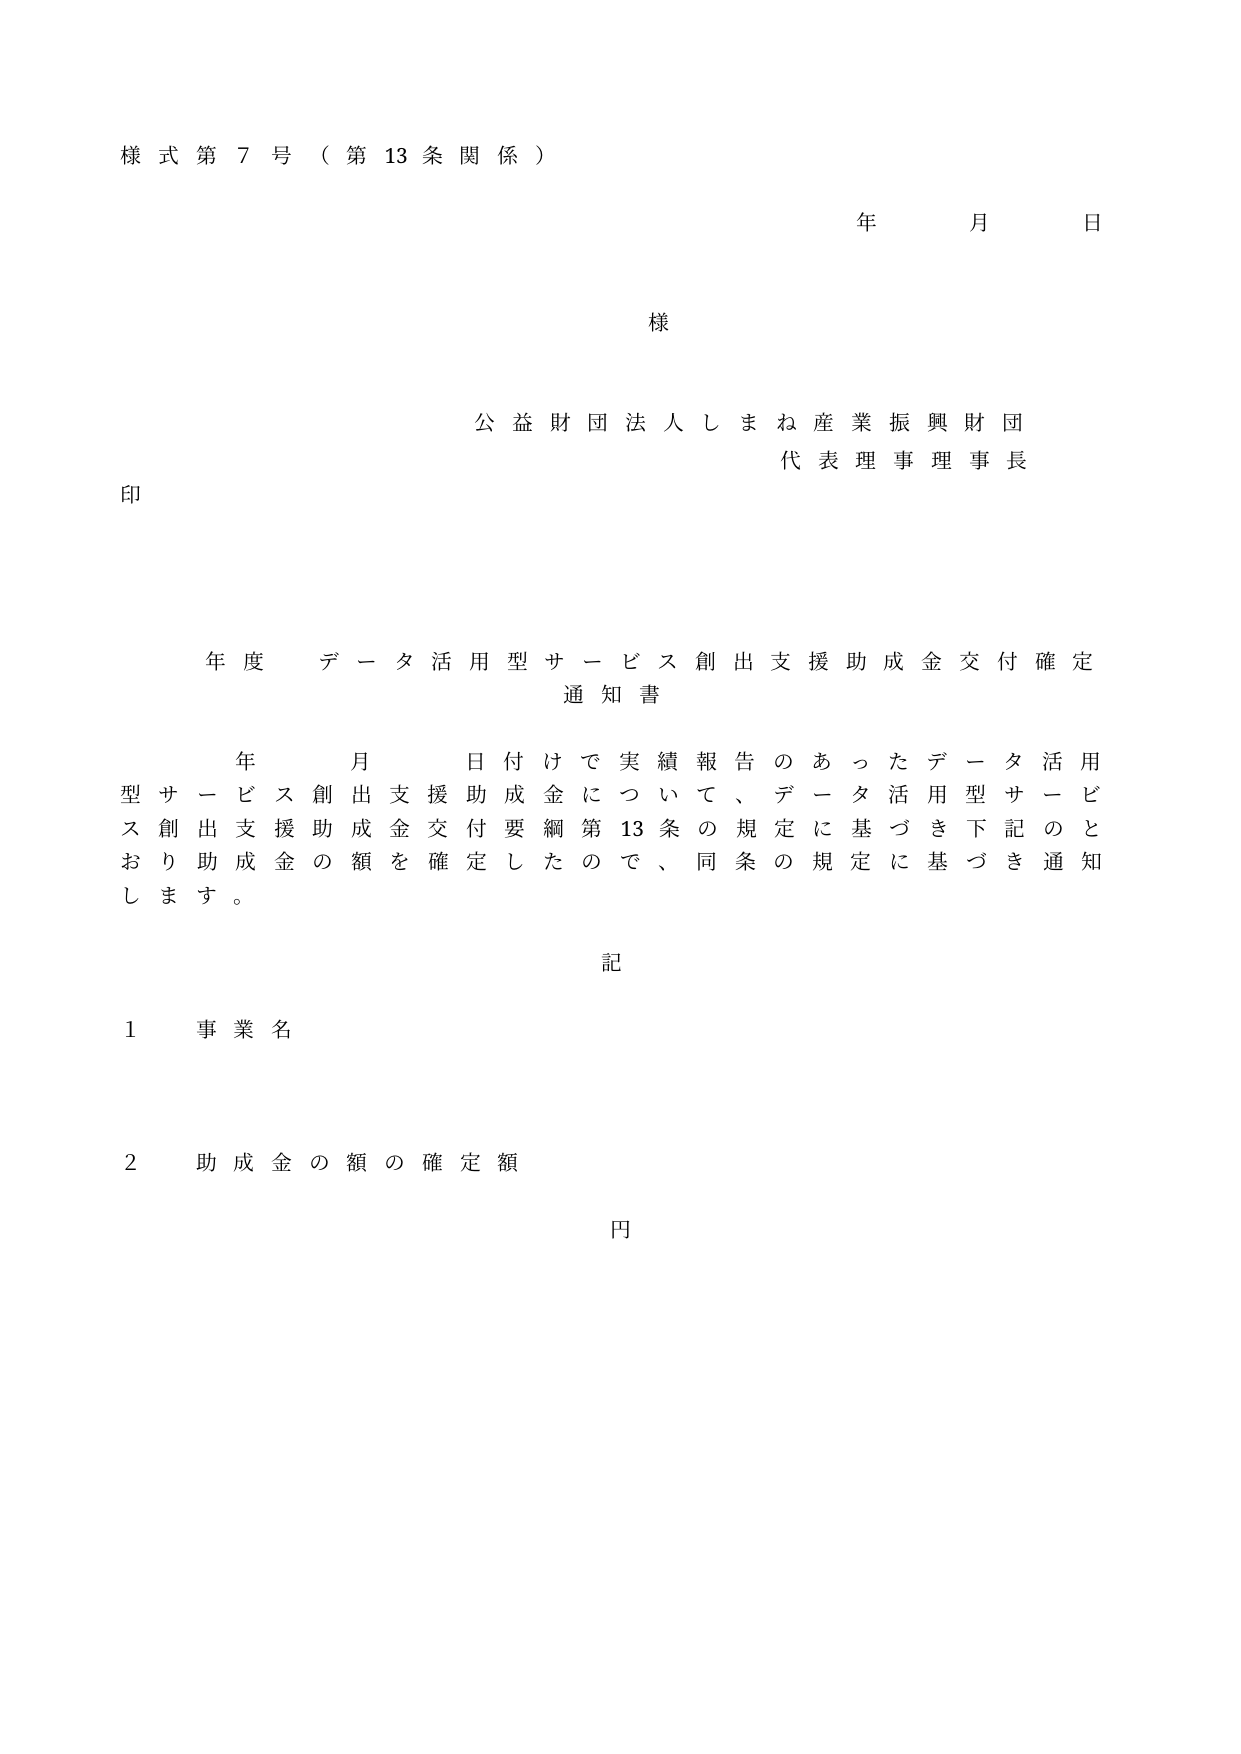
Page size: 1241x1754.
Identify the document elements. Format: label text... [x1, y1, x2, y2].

text 様 [120, 304, 1120, 338]
text 円 [120, 1212, 1120, 1245]
subtitle 記 [120, 944, 1120, 978]
text １ 事業名 [120, 1011, 1120, 1045]
text 公益財団法人しまね産業振興財団 [120, 405, 1040, 438]
text 年 月 日付けで実績報告のあったデータ活用型サービス創出支援助成金について、データ活用型サービス創出支援助成金交付要綱第13条の規定に基づき下記のとおり助成金の額を確定したので、同条の規定に基づき通知します。 [120, 744, 1120, 911]
text ２ 助成金の額の確定額 [120, 1145, 1120, 1178]
text 年度 データ活用型サービス創出支援助成金交付確定通知書 [120, 643, 1120, 710]
text 年 月 日 [120, 171, 1120, 238]
text 代表理事理事長 印 [120, 443, 1149, 510]
text 様式第７号（第13条関係） [120, 137, 1120, 171]
